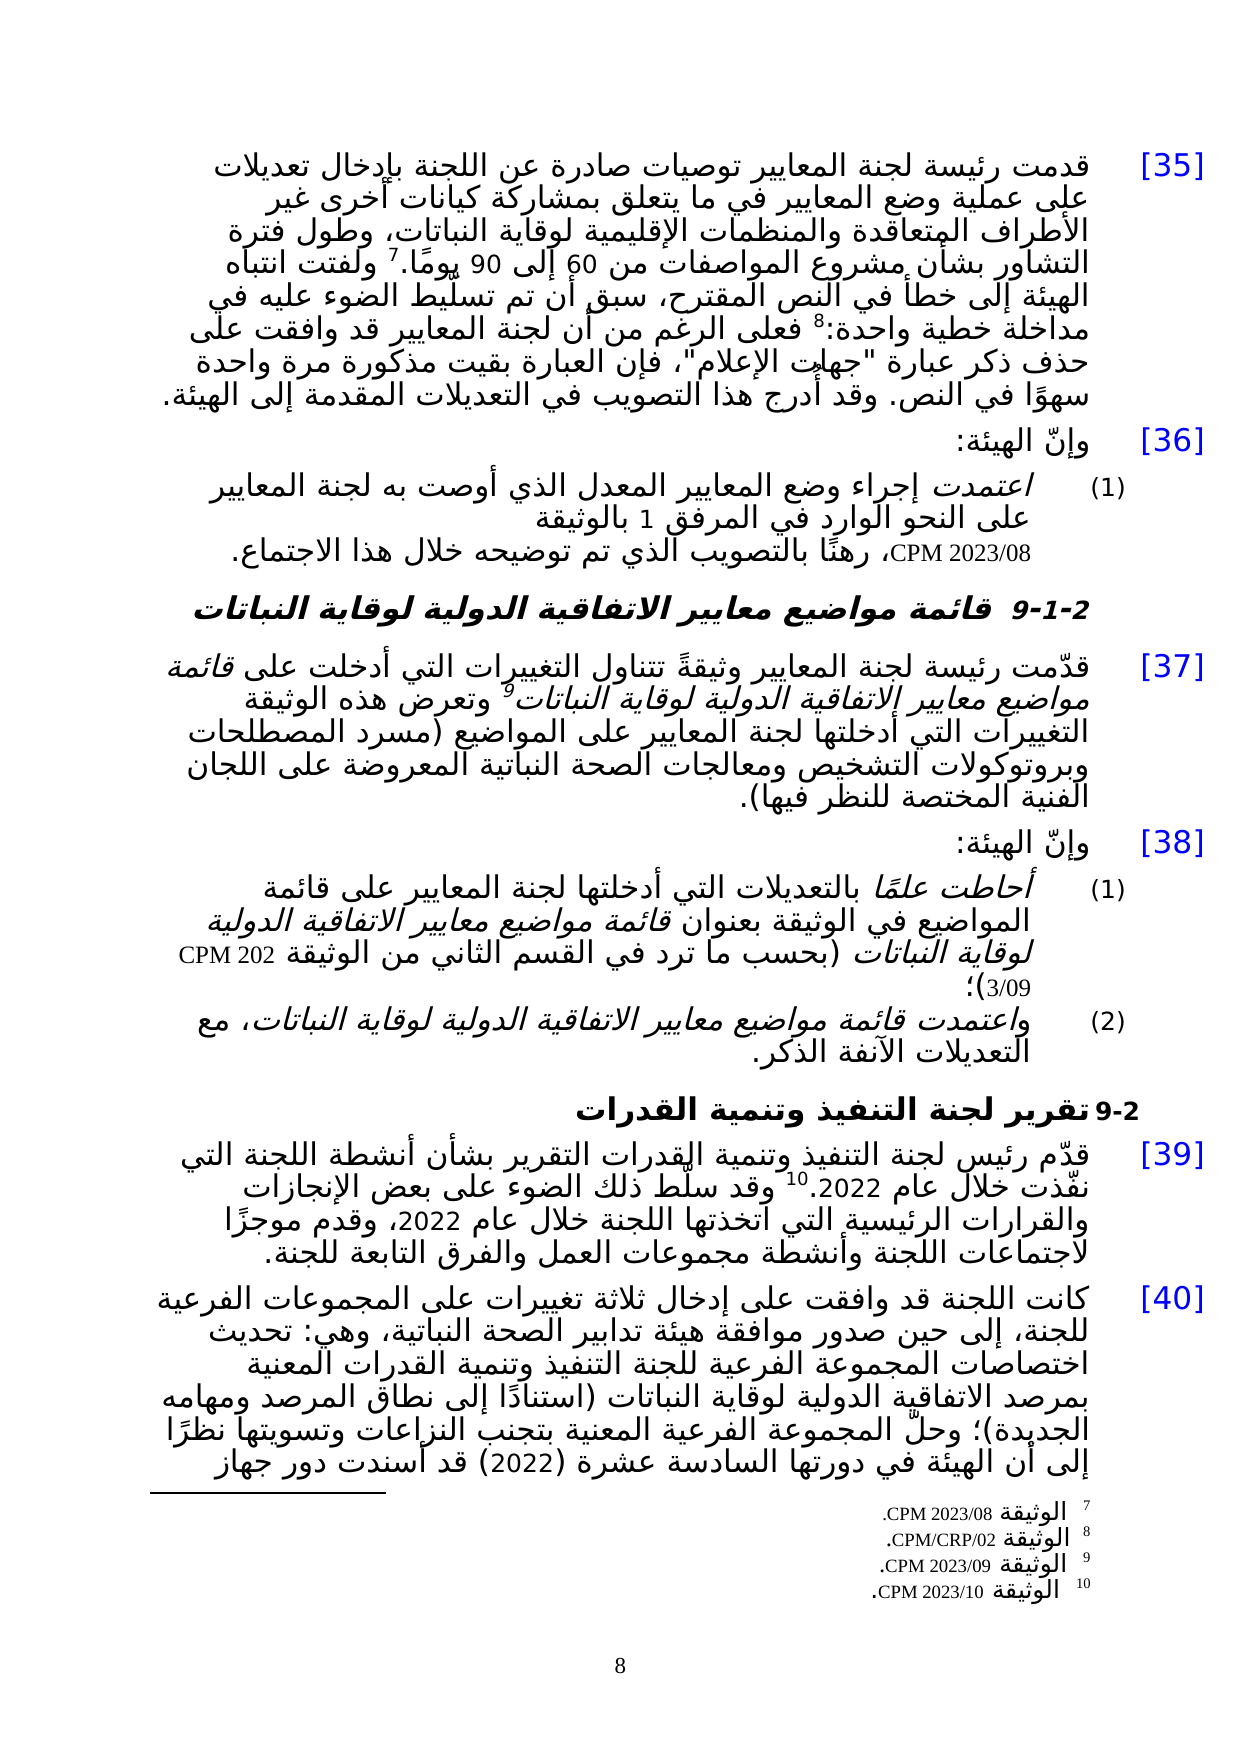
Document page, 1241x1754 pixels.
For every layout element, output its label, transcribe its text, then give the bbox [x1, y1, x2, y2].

text وإنّ الهيئة: [150, 828, 1140, 860]
list واعتمدت قائمة مواضيع معايير الاتفاقية الدولية لوقاية النباتات، مع التعديلات الآنفة الذكر. [150, 1004, 1090, 1069]
text قدّمت رئيسة لجنة المعايير وثيقةً تتناول التغييرات التي أدخلت على قائمة مواضيع معايير الاتفاقية الدولية لوقاية النباتات وتعرض هذه الوثيقة التغييرات التي أدخلتها لجنة المعايير على المواضيع (مسرد المصطلحات وبروتوكولات التشخيص ومعالجات الصحة النباتية المعروضة على اللجان الفنية المختصة للنظر فيها). [150, 651, 1140, 815]
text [150, 1283, 1140, 1480]
text قدمت رئيسة لجنة المعايير توصيات صادرة عن اللجنة بإدخال تعديلات على عملية وضع المعايير في ما يتعلق بمشاركة كيانات أخرى غير الأطراف المتعاقدة والمنظمات الإقليمية لوقاية النباتات، وطول فترة التشاور بشأن مشروع المواصفات من 60 إلى 90 يومًا. ولفتت انتباه الهيئة إلى خطأ في النص المقترح، سبق أن تم تسلّيط الضوء عليه في مداخلة خطية واحدة: فعلى الرغم من أن لجنة المعايير قد وافقت على حذف ذكر عبارة "جهات الإعلام"، فإن العبارة بقيت مذكورة مرة واحدة سهوًا في النص. وقد أُدرج هذا التصويب في التعديلات المقدمة إلى الهيئة. [150, 150, 1140, 412]
text وإنّ الهيئة: [150, 425, 1140, 458]
list أحاطت علمًا بالتعديلات التي أدخلتها لجنة المعايير على قائمة المواضيع في الوثيقة بعنوان قائمة مواضيع معايير الاتفاقية الدولية لوقاية النباتات (بحسب ما ترد في القسم الثاني من الوثيقة CPM 2023/09)؛ [150, 873, 1090, 1004]
subtitle تقرير لجنة التنفيذ وتنمية القدرات [150, 1094, 1095, 1127]
subtitle 9-1-2 قائمة مواضيع معايير الاتفاقية الدولية لوقاية النباتات [150, 593, 1090, 626]
text قدّم رئيس لجنة التنفيذ وتنمية القدرات التقرير بشأن أنشطة اللجنة التي نفّذت خلال عام 2022. وقد سلّط ذلك الضوء على بعض الإنجازات والقرارات الرئيسية التي اتخذتها اللجنة خلال عام 2022، وقدم موجزًا لاجتماعات اللجنة وأنشطة مجموعات العمل والفرق التابعة للجنة. [150, 1140, 1140, 1271]
list اعتمدت إجراء وضع المعايير المعدل الذي أوصت به لجنة المعايير على النحو الوارد في المرفق 1 بالوثيقة CPM 2023/08، رهنًا بالتصويب الذي تم توضيحه خلال هذا الاجتماع. [150, 470, 1090, 568]
